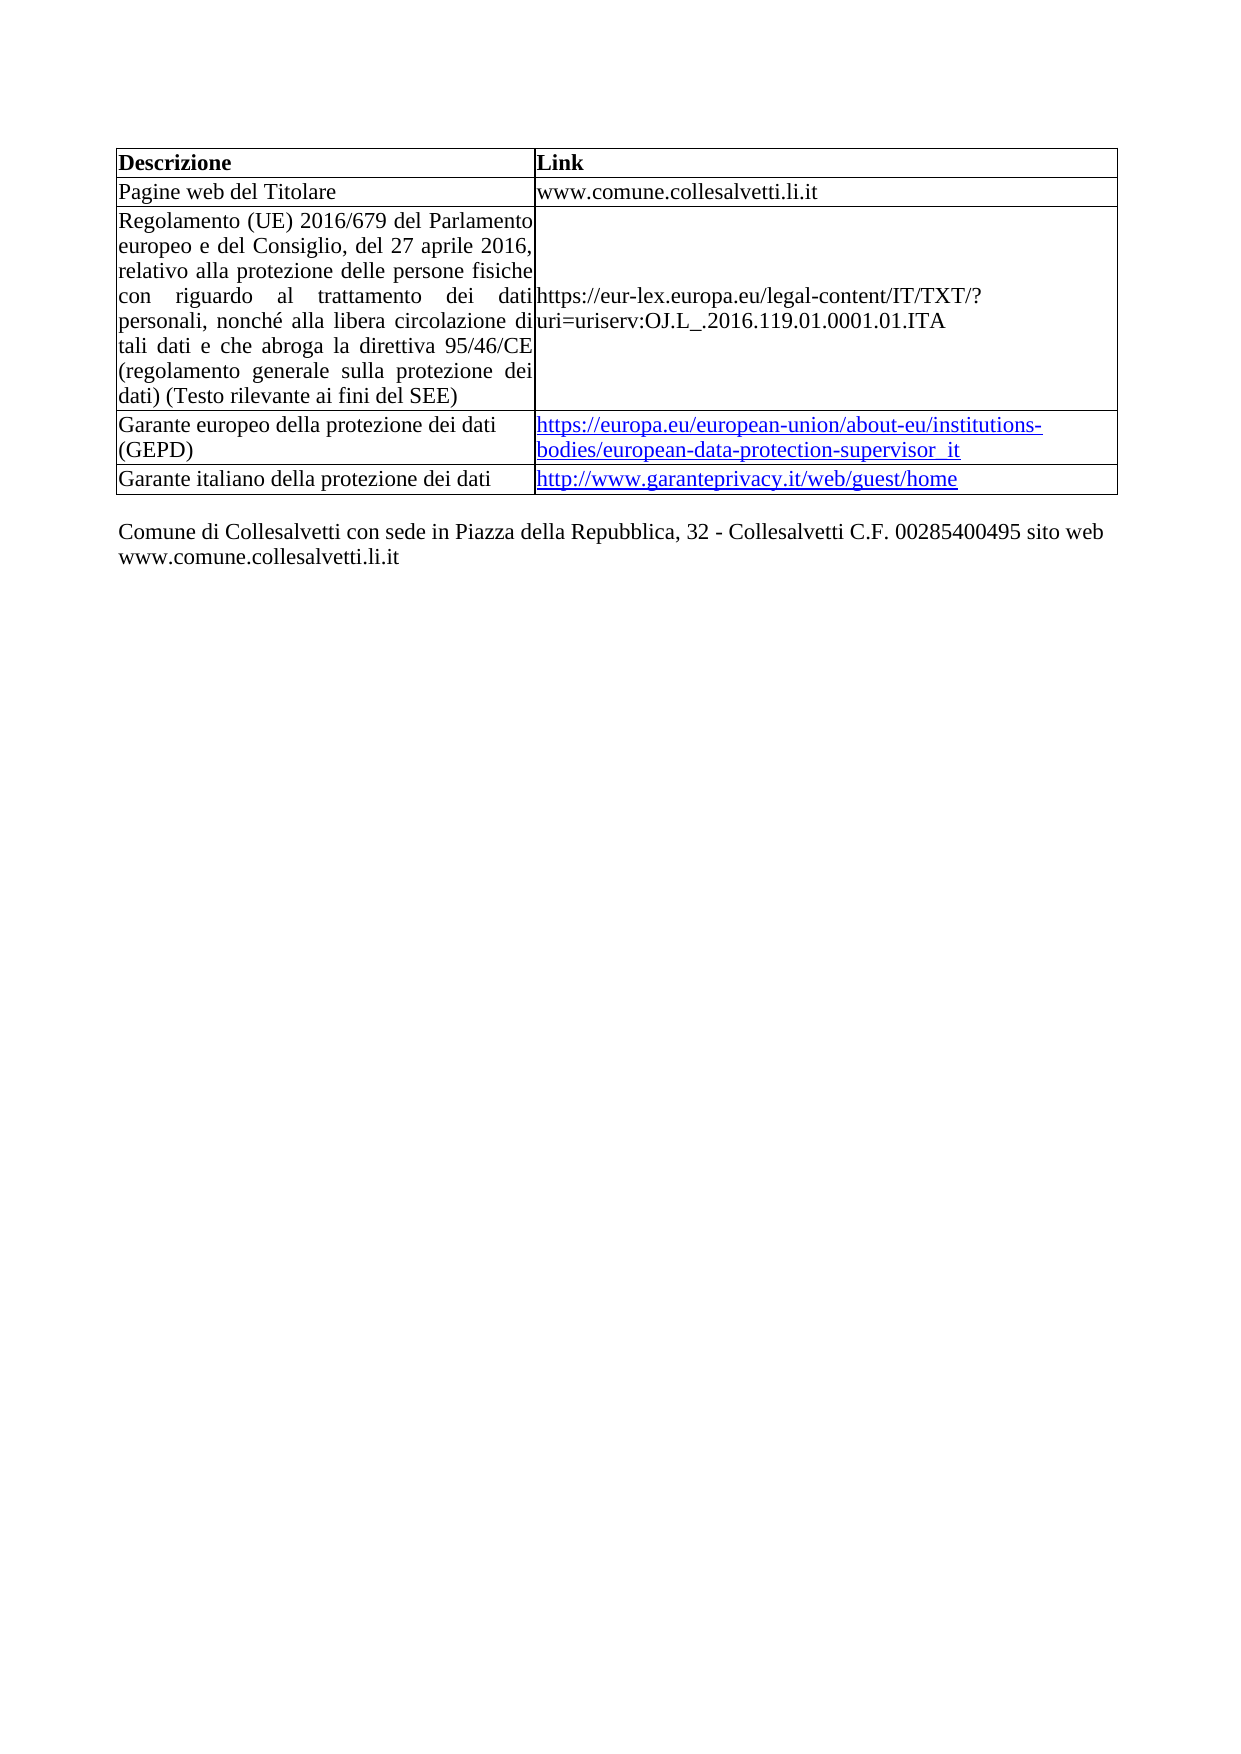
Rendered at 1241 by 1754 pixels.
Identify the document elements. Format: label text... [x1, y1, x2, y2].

table_header Link [536, 149, 1117, 177]
table_cell Pagine web del Titolare [117, 178, 534, 206]
table_cell https://eur-lex.europa.eu/legal-content/IT/TXT/?uri=uriserv:OJ.L_.2016.119.01.0001.01.ITA [536, 207, 1117, 410]
table_cell http://www.garanteprivacy.it/web/guest/home [536, 465, 1117, 493]
table_cell Garante europeo della protezione dei dati (GEPD) [117, 411, 534, 464]
text Comune di Collesalvetti con sede in Piazza della Repubblica, 32 - Collesalvetti C.F. 00285400495 sito web www.comune.collesalvetti.li.it [118, 519, 1122, 594]
table_cell www.comune.collesalvetti.li.it [536, 178, 1117, 206]
table_cell Regolamento (UE) 2016/679 del Parlamento europeo e del Consiglio, del 27 aprile 2016, relativo alla protezione delle persone fisiche con riguardo al trattamento dei dati personali, nonché alla libera circolazione di tali dati e che abroga la direttiva 95/46/CE (regolamento generale sulla protezione dei dati) (Testo rilevante ai fini del SEE) [117, 207, 534, 410]
table_cell Garante italiano della protezione dei dati [117, 465, 534, 493]
table_cell https://europa.eu/european-union/about-eu/institutions-bodies/european-data-protection-supervisor_it [536, 411, 1117, 464]
table_header Descrizione [117, 149, 534, 177]
